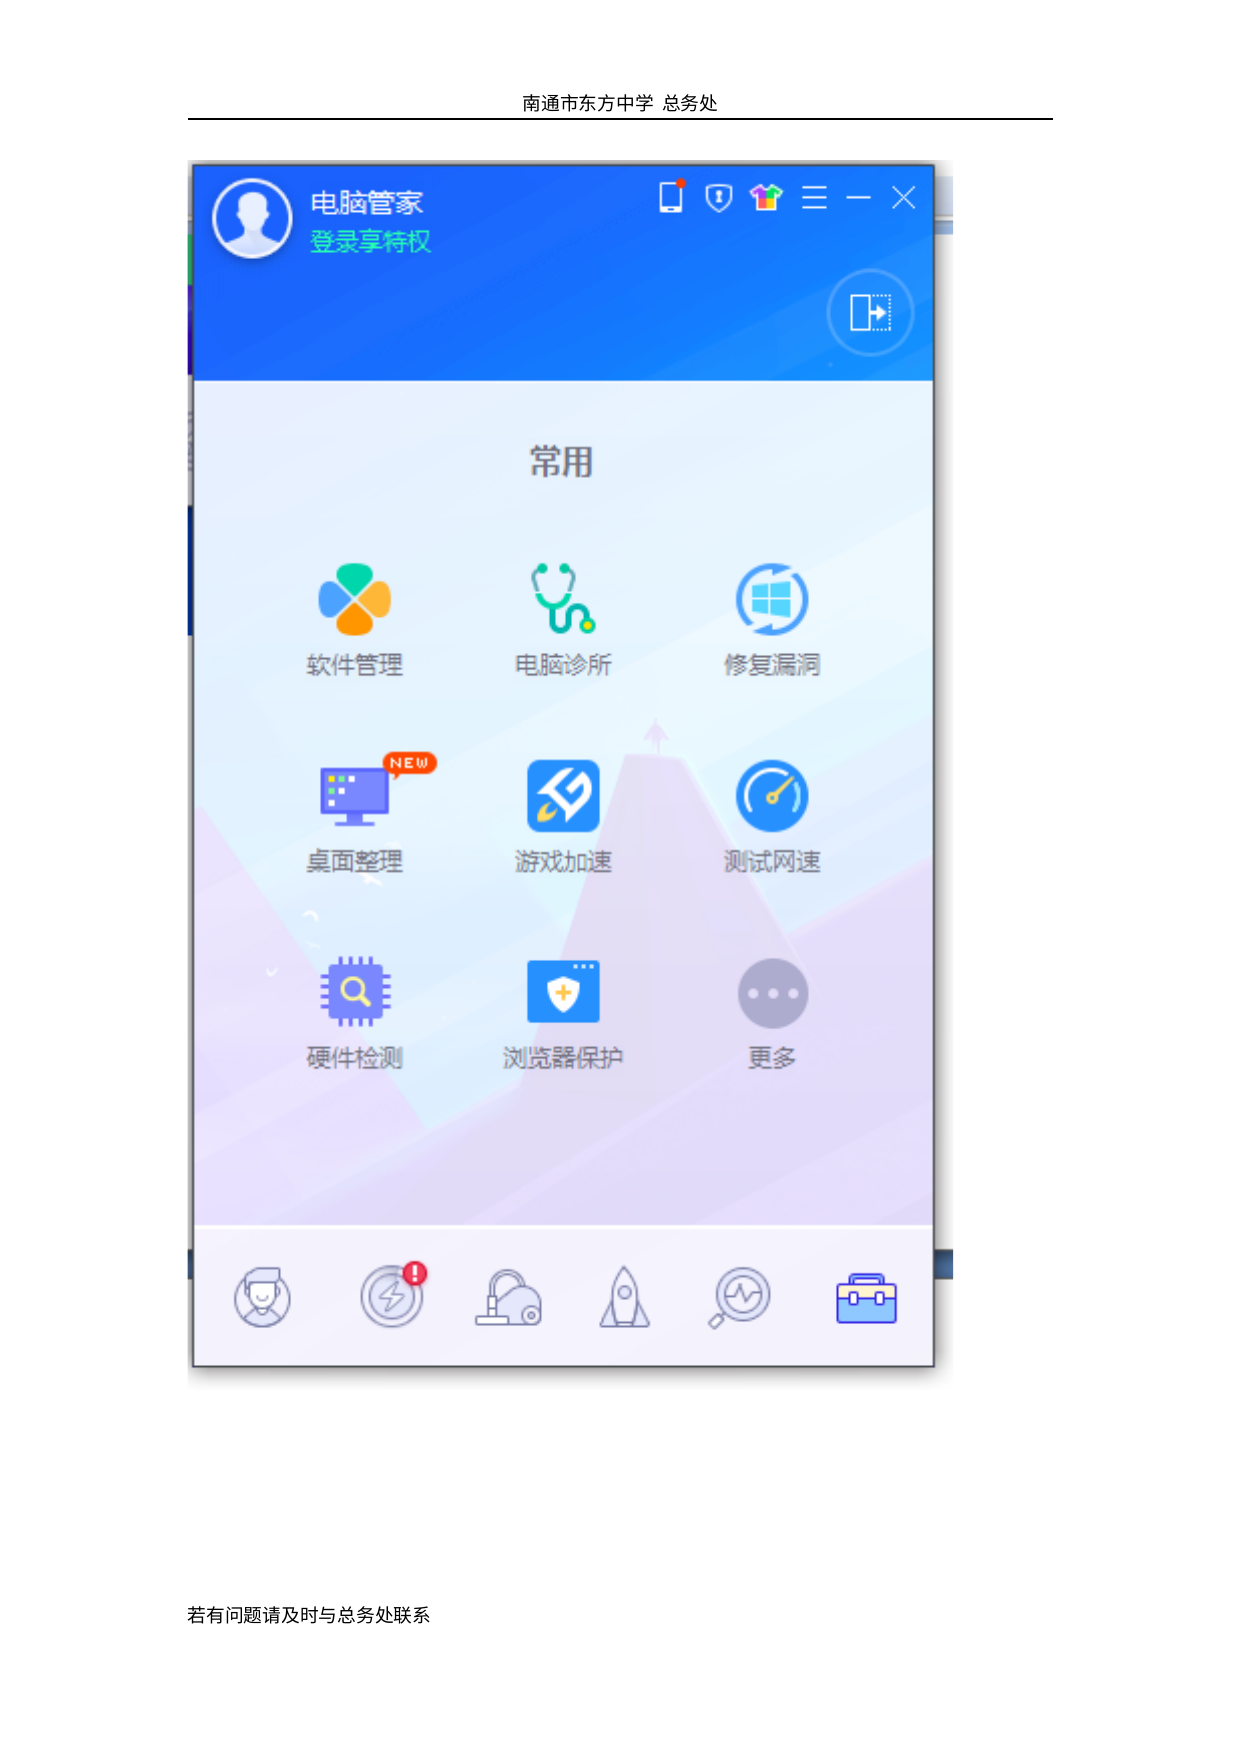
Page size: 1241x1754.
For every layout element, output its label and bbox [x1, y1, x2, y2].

picture [187, 160, 954, 1390]
